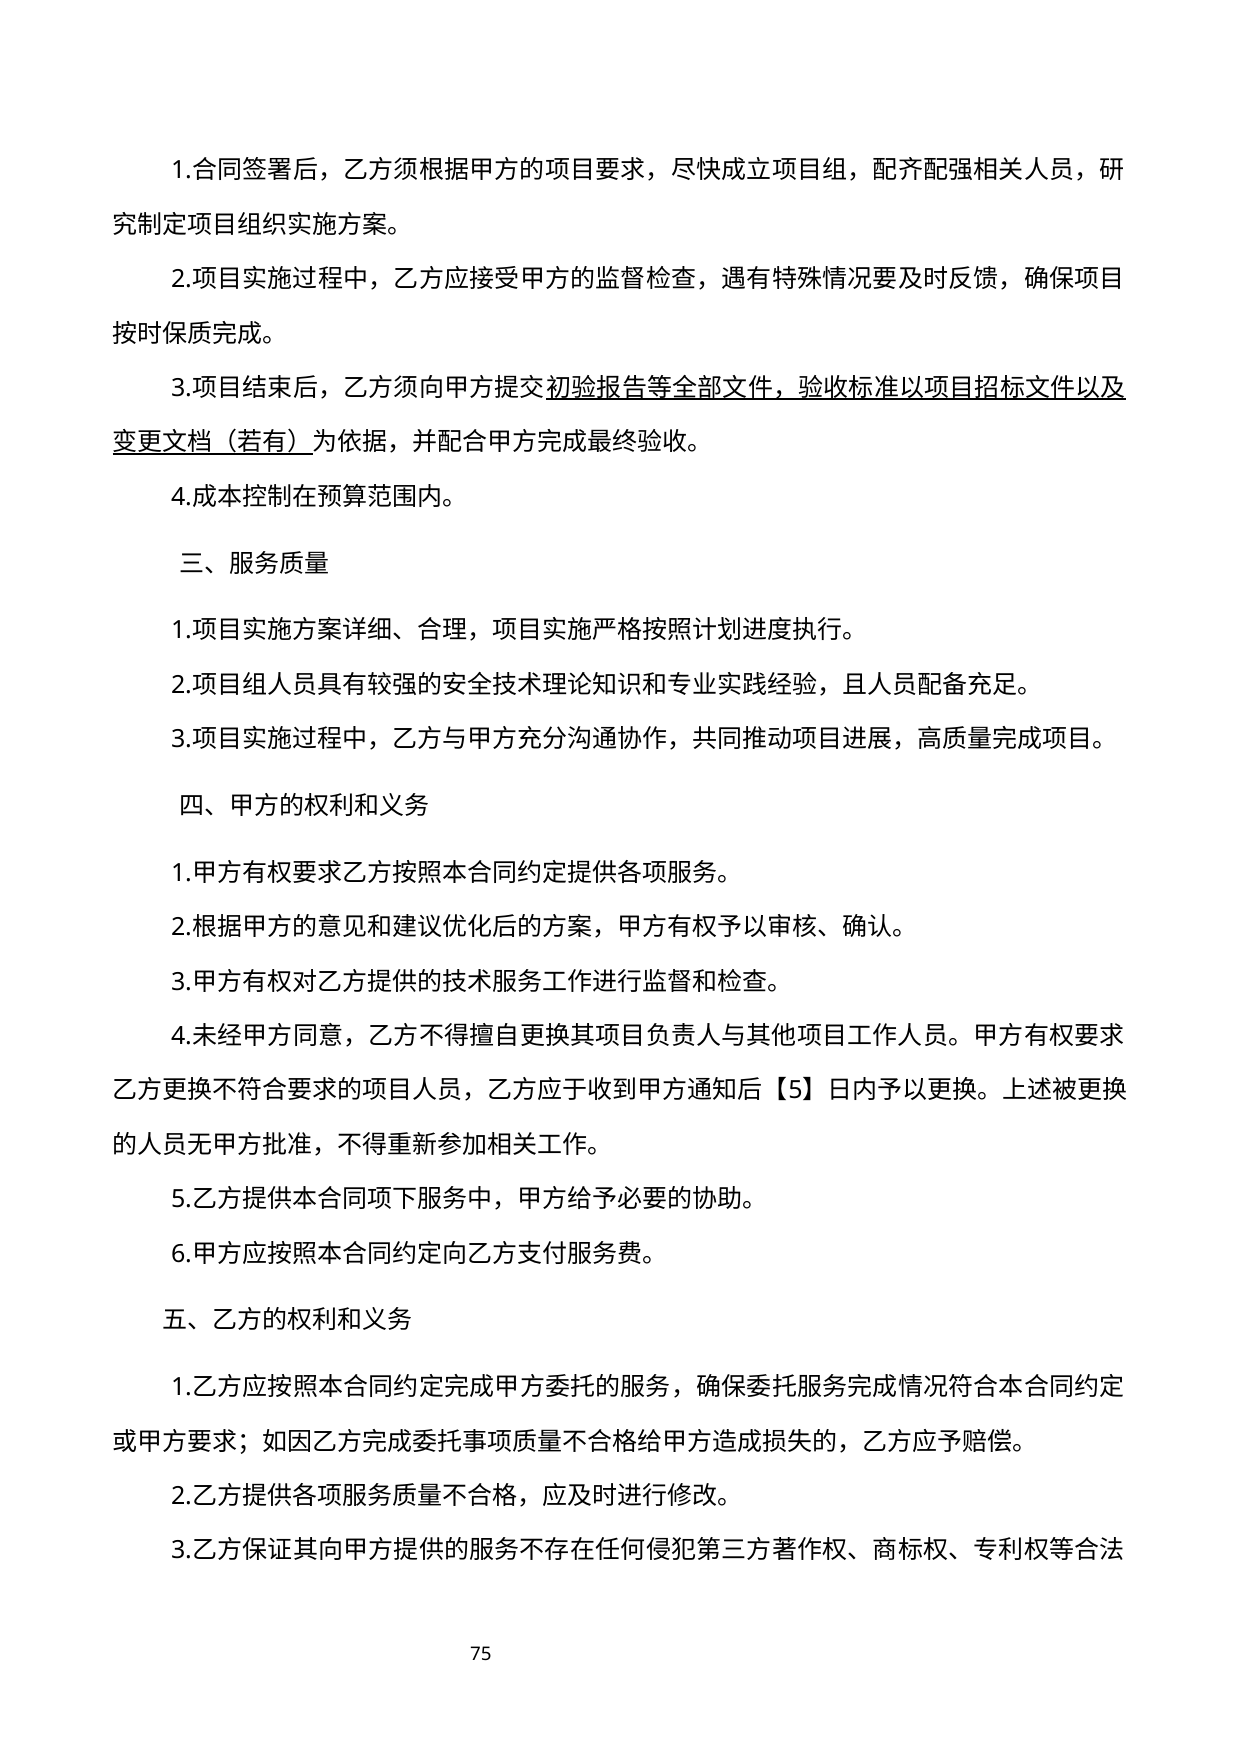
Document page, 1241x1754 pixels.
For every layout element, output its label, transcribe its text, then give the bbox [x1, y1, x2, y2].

text 3.项目实施过程中，乙方与甲方充分沟通协作，共同推动项目进展，高质量完成项目。 [112, 719, 1128, 755]
text 3.项目结束后，乙方须向甲方提交初验报告等全部文件，验收标准以项目招标文件以及变更文档（若有）为依据，并配合甲方完成最终验收。 [112, 367, 1128, 458]
text 1.项目实施方案详细、合理，项目实施严格按照计划进度执行。 [112, 610, 1128, 646]
text 4.未经甲方同意，乙方不得擅自更换其项目负责人与其他项目工作人员。甲方有权要求乙方更换不符合要求的项目人员，乙方应于收到甲方通知后【5】日内予以更换。上述被更换的人员无甲方批准，不得重新参加相关工作。 [112, 1016, 1128, 1161]
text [112, 1530, 1128, 1566]
text 三、服务质量 [179, 543, 1128, 579]
text 2.根据甲方的意见和建议优化后的方案，甲方有权予以审核、确认。 [112, 907, 1128, 943]
text 1.合同签署后，乙方须根据甲方的项目要求，尽快成立项目组，配齐配强相关人员，研究制定项目组织实施方案。 [112, 150, 1128, 241]
text 2.项目实施过程中，乙方应接受甲方的监督检查，遇有特殊情况要及时反馈，确保项目按时保质完成。 [112, 259, 1128, 349]
text 2.项目组人员具有较强的安全技术理论知识和专业实践经验，且人员配备充足。 [112, 664, 1128, 701]
text 1.甲方有权要求乙方按照本合同约定提供各项服务。 [112, 852, 1128, 889]
text 五、乙方的权利和义务 [112, 1300, 1128, 1336]
text 6.甲方应按照本合同约定向乙方支付服务费。 [112, 1233, 1128, 1269]
text 3.甲方有权对乙方提供的技术服务工作进行监督和检查。 [112, 961, 1128, 997]
text 1.乙方应按照本合同约定完成甲方委托的服务，确保委托服务完成情况符合本合同约定或甲方要求；如因乙方完成委托事项质量不合格给甲方造成损失的，乙方应予赔偿。 [112, 1367, 1128, 1457]
text 4.成本控制在预算范围内。 [112, 476, 1128, 512]
text 四、甲方的权利和义务 [179, 786, 1128, 822]
text 2.乙方提供各项服务质量不合格，应及时进行修改。 [112, 1476, 1128, 1512]
text 5.乙方提供本合同项下服务中，甲方给予必要的协助。 [112, 1179, 1128, 1215]
